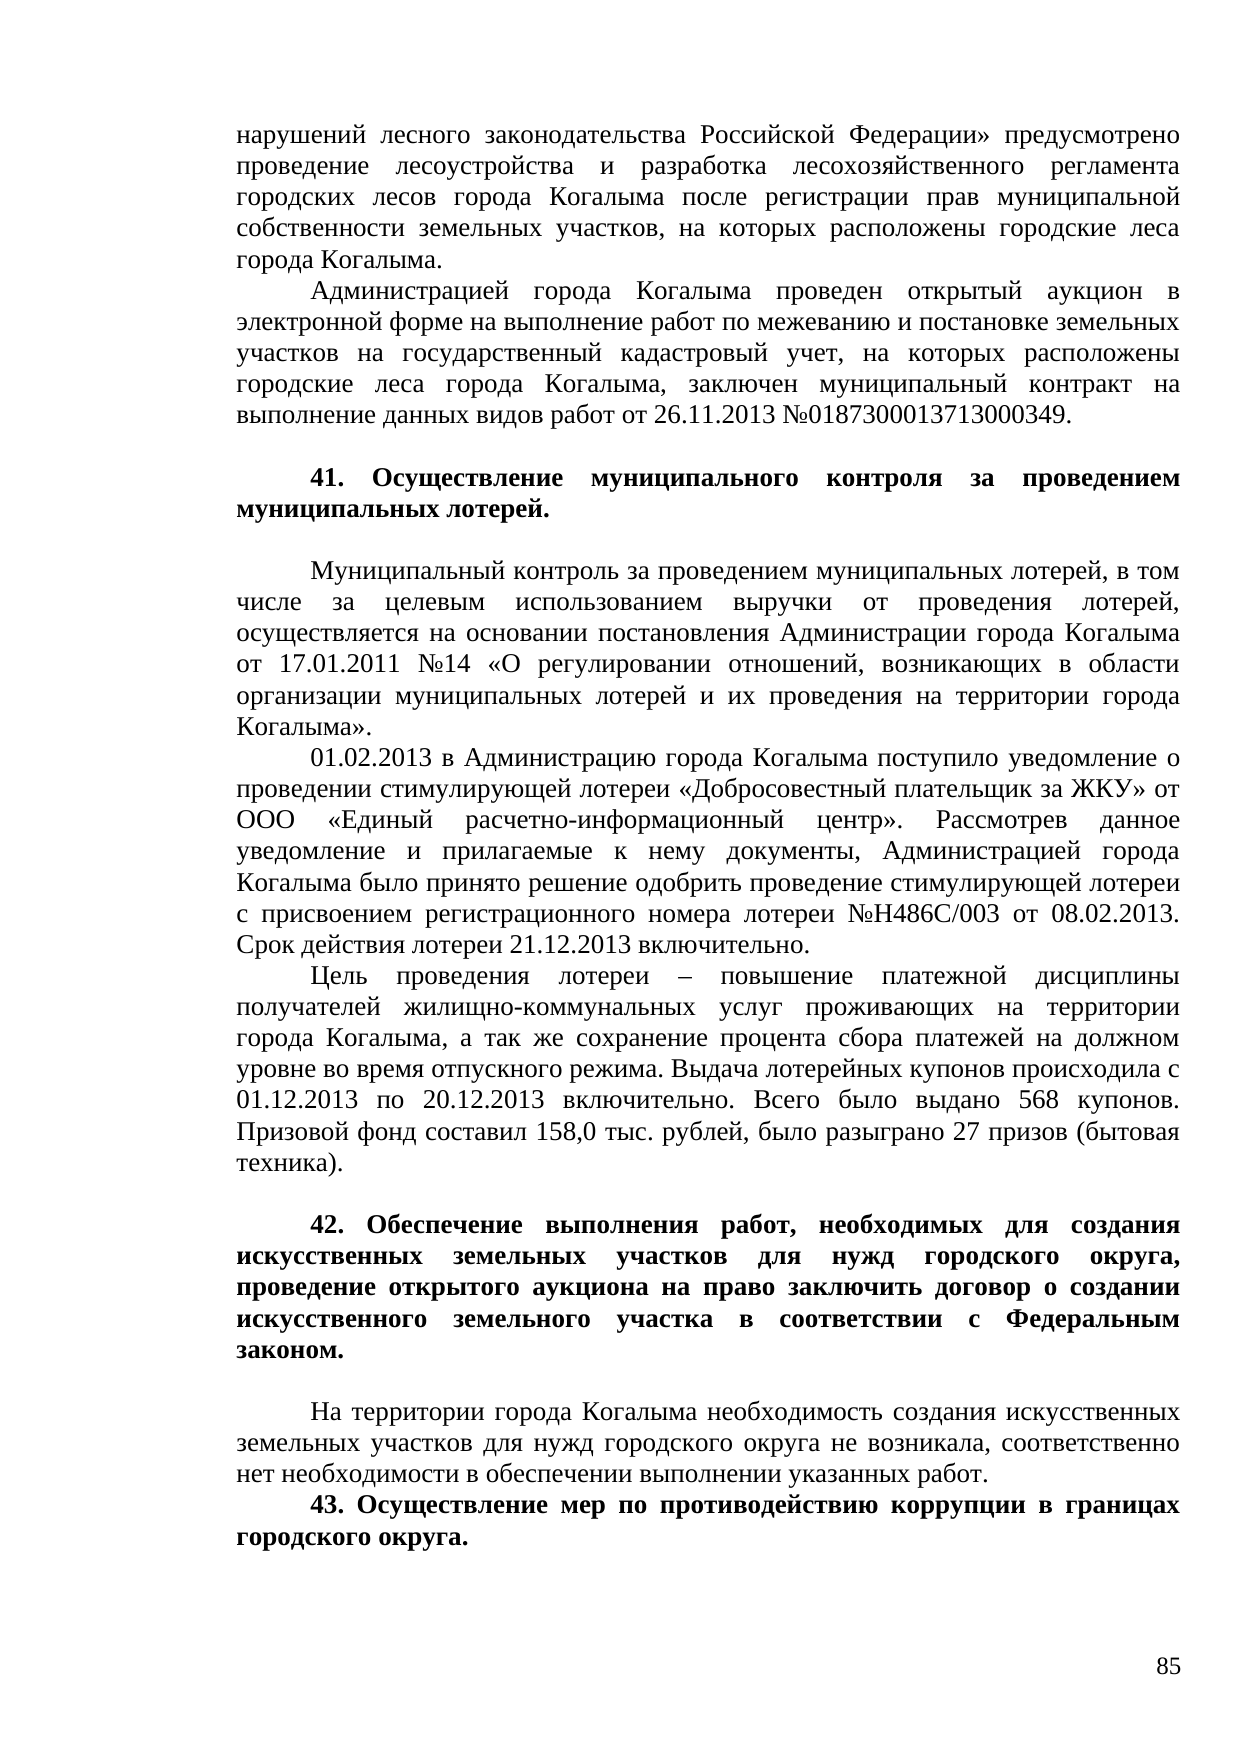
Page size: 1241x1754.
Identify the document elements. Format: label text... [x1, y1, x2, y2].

subtitle 41. Осуществление муниципального контроля за проведением муниципальных лотерей. [236, 461, 1181, 523]
text На территории города Когалыма необходимость создания искусственных земельных участков для нужд городского округа не возникала, соответственно нет необходимости в обеспечении выполнении указанных работ. [236, 1395, 1181, 1488]
text 01.02.2013 в Администрацию города Когалыма поступило уведомление о проведении стимулирующей лотереи «Добросовестный плательщик за ЖКУ» от ООО «Единый расчетно-информационный центр». Рассмотрев данное уведомление и прилагаемые к нему документы, Администрацией города Когалыма было принято решение одобрить проведение стимулирующей лотереи с присвоением регистрационного номера лотереи №Н486С/003 от 08.02.2013. Срок действия лотереи 21.12.2013 включительно. [236, 741, 1181, 959]
text Цель проведения лотереи – повышение платежной дисциплины получателей жилищно-коммунальных услуг проживающих на территории города Когалыма, а так же сохранение процента сбора платежей на должном уровне во время отпускного режима. Выдача лотерейных купонов происходила с 01.12.2013 по 20.12.2013 включительно. Всего было выдано 568 купонов. Призовой фонд составил 158,0 тыс. рублей, было разыграно 27 призов (бытовая техника). [236, 959, 1181, 1177]
subtitle 42. Обеспечение выполнения работ, необходимых для создания искусственных земельных участков для нужд городского округа, проведение открытого аукциона на право заключить договор о создании искусственного земельного участка в соответствии с Федеральным законом. [236, 1208, 1181, 1364]
text Администрацией города Когалыма проведен открытый аукцион в электронной форме на выполнение работ по межеванию и постановке земельных участков на государственный кадастровый учет, на которых расположены городские леса города Когалыма, заключен муниципальный контракт на выполнение данных видов работ от 26.11.2013 №0187300013713000349. [236, 274, 1181, 429]
subtitle 43. Осуществление мер по противодействию коррупции в границах городского округа. [236, 1488, 1181, 1551]
text Муниципальный контроль за проведением муниципальных лотерей, в том числе за целевым использованием выручки от проведения лотерей, осуществляется на основании постановления Администрации города Когалыма от 17.01.2011 №14 «О регулировании отношений, возникающих в области организации муниципальных лотерей и их проведения на территории города Когалыма». [236, 554, 1181, 741]
